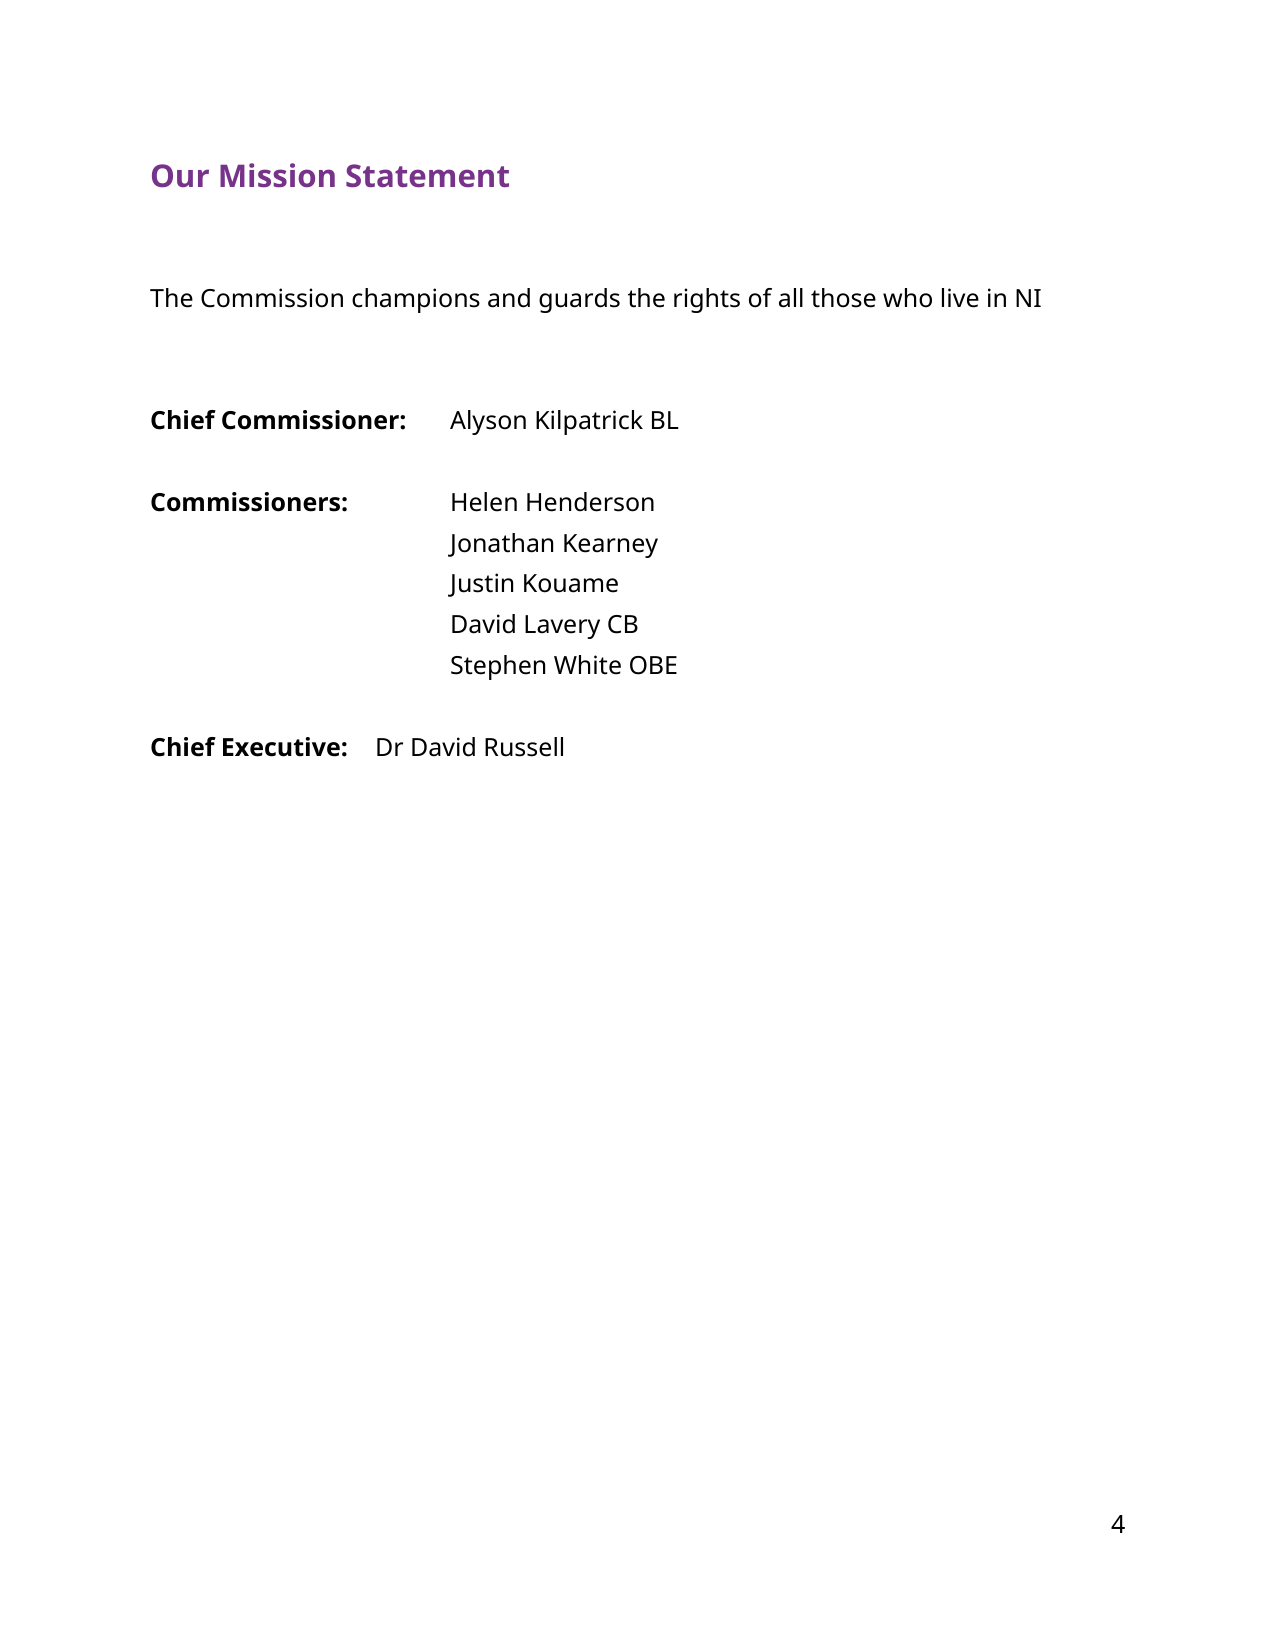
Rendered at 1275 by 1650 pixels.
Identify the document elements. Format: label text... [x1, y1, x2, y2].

text Stephen White OBE [150, 648, 1125, 682]
text Chief Executive: Dr David Russell [150, 729, 1125, 763]
subtitle Our Mission Statement [150, 154, 1125, 197]
text Commissioners: Helen Henderson [150, 484, 1125, 518]
text David Lavery CB [150, 607, 1125, 641]
text The Commission champions and guards the rights of all those who live in NI [150, 280, 1125, 314]
text Justin Kouame [150, 566, 1125, 600]
text Chief Commissioner: Alyson Kilpatrick BL [150, 403, 1125, 437]
text Jonathan Kearney [150, 525, 1125, 559]
